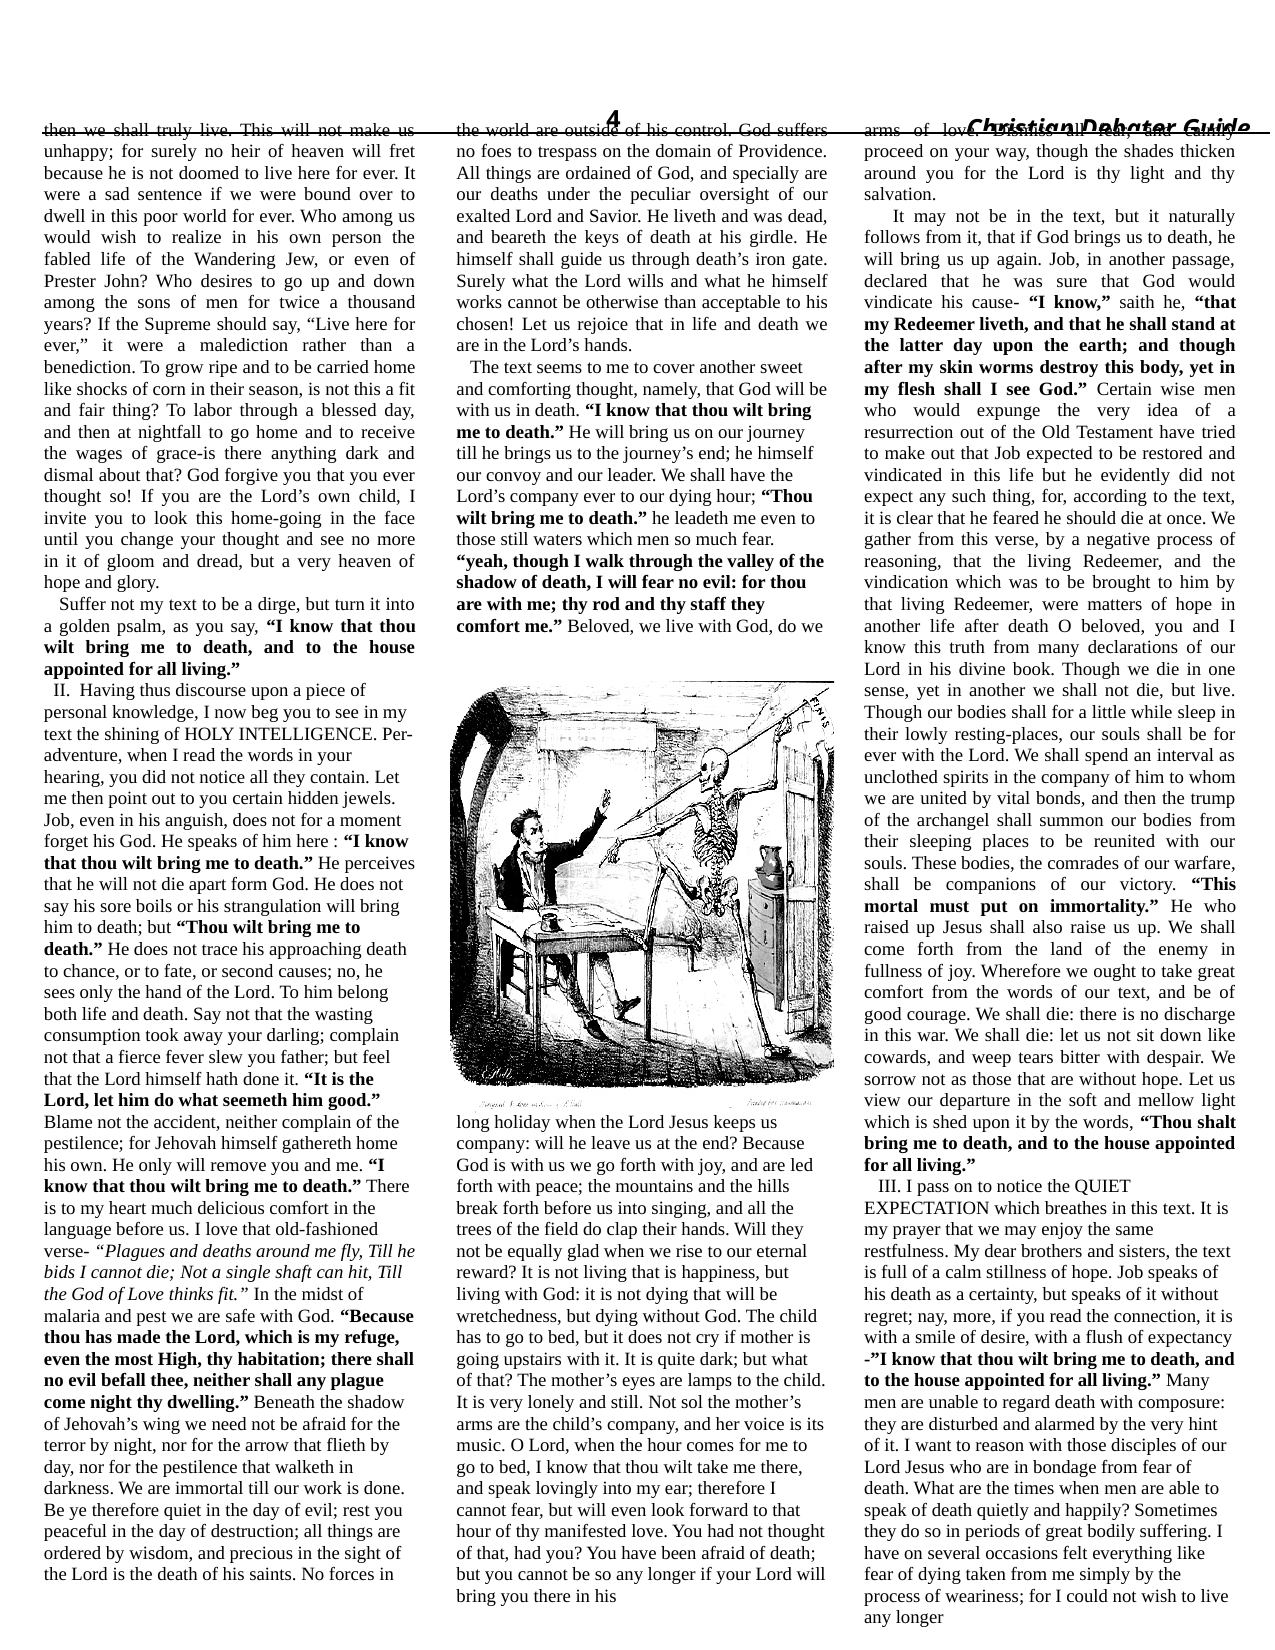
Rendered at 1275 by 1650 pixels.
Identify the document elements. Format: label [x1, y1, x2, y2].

picture [450, 681, 835, 1113]
